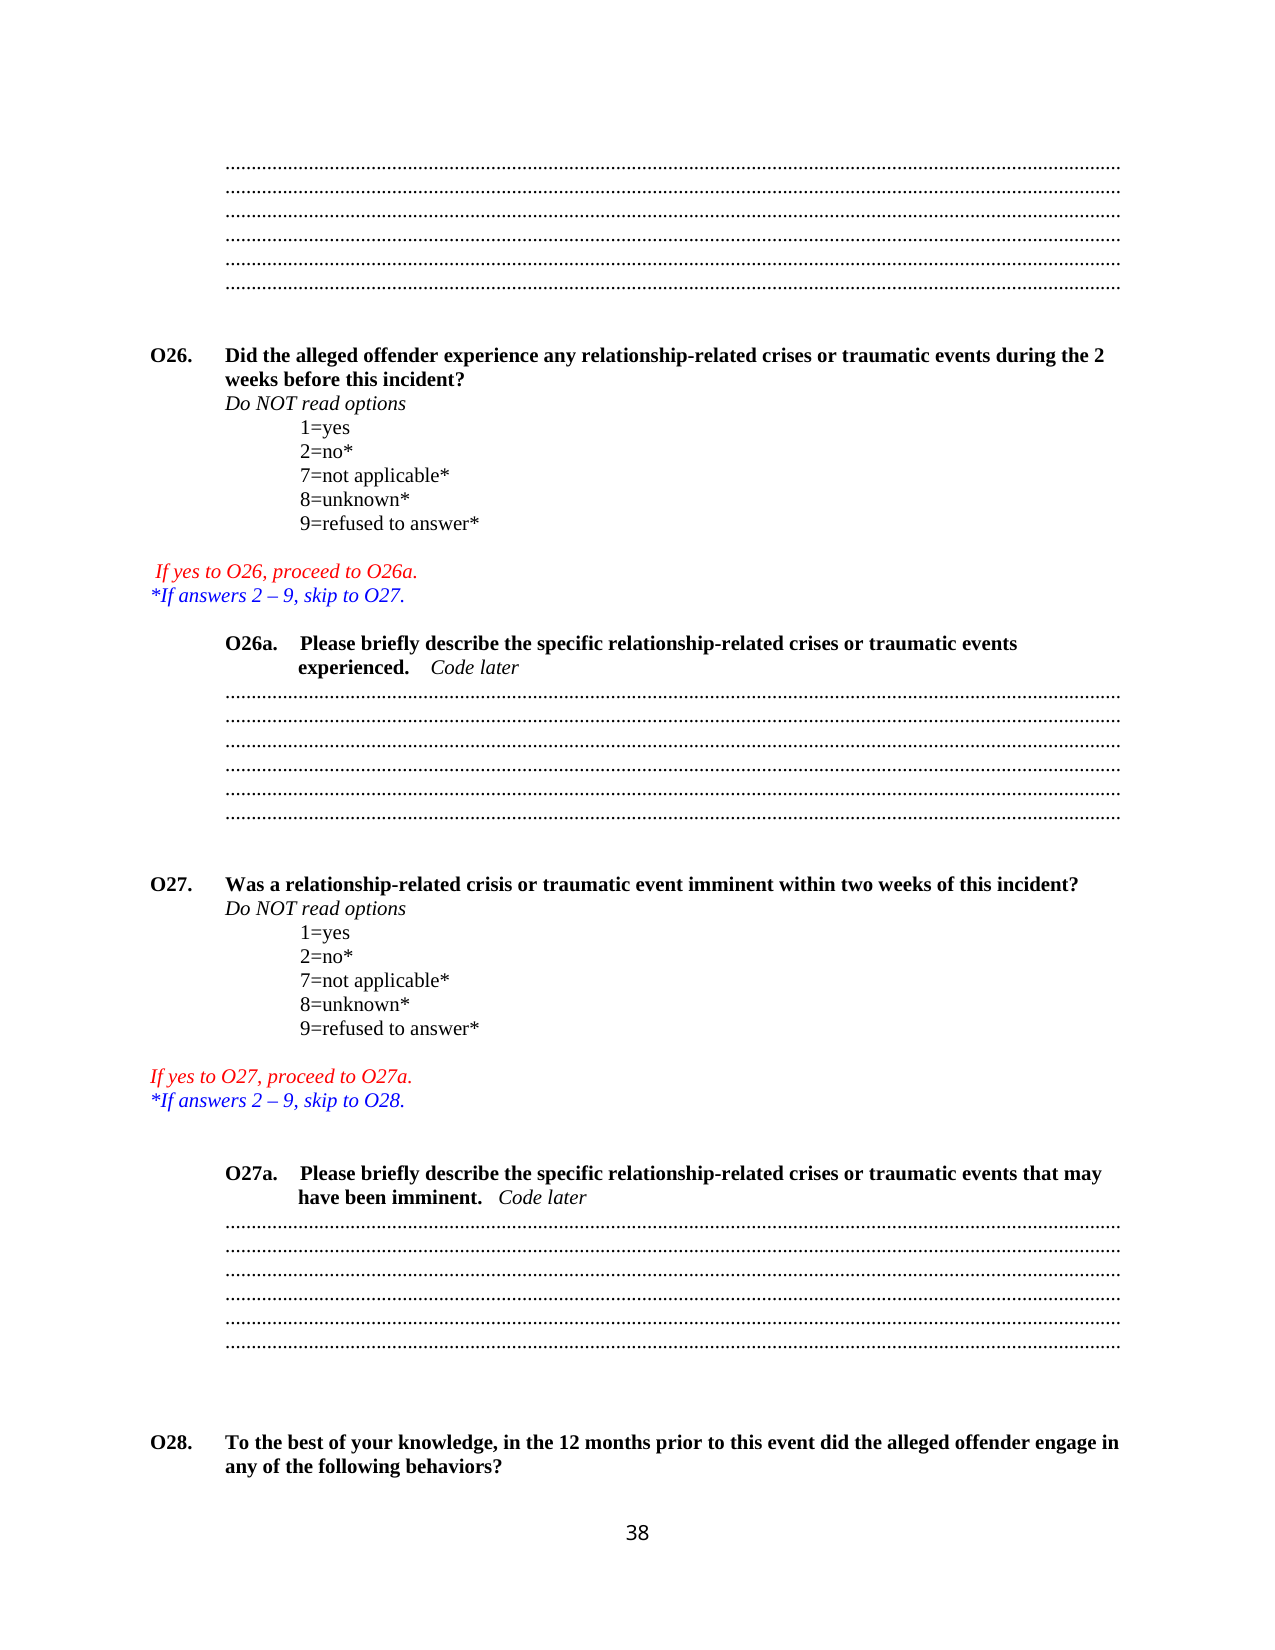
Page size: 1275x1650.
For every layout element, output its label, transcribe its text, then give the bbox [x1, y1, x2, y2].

text ............................................................................................................................................................................ [150, 703, 1125, 727]
text *If answers 2 – 9, skip to O28. [150, 1088, 1125, 1112]
text ............................................................................................................................................................................ [150, 198, 1125, 222]
text If yes to O27, proceed to O27a. [150, 1064, 1125, 1088]
text ............................................................................................................................................................................ [150, 222, 1125, 246]
text ............................................................................................................................................................................ [150, 1257, 1125, 1281]
text O27a. Please briefly describe the specific relationship-related crises or traumatic events that may [225, 1161, 1125, 1185]
text experienced. Code later [225, 655, 1125, 679]
text ............................................................................................................................................................................ [225, 270, 1125, 294]
text ............................................................................................................................................................................ [150, 679, 1125, 703]
text ............................................................................................................................................................................ [150, 1305, 1125, 1329]
text 1=yes [300, 920, 1125, 944]
text ............................................................................................................................................................................ [225, 1329, 1125, 1353]
text 7=not applicable* [300, 463, 1125, 487]
text 7=not applicable* [300, 968, 1125, 992]
text 2=no* [300, 439, 1125, 463]
text 1=yes [300, 415, 1125, 439]
text O26a. Please briefly describe the specific relationship-related crises or traumatic events [225, 631, 1125, 655]
text If yes to O26, proceed to O26a. [150, 559, 1125, 583]
text have been imminent. Code later [225, 1185, 1125, 1209]
text ............................................................................................................................................................................ [150, 1281, 1125, 1305]
text 8=unknown* [300, 487, 1125, 511]
text O28. To the best of your knowledge, in the 12 months prior to this event did the alleged offender engage in any of the following behaviors? [150, 1430, 1125, 1478]
text 8=unknown* [300, 992, 1125, 1016]
text O27. Was a relationship-related crisis or traumatic event imminent within two weeks of this incident? [150, 872, 1125, 896]
text O26. Did the alleged offender experience any relationship-related crises or traumatic events during the 2 weeks before this incident? [150, 342, 1125, 391]
text 9=refused to answer* [300, 1016, 1125, 1040]
text ............................................................................................................................................................................ [150, 776, 1125, 800]
text ............................................................................................................................................................................ [150, 1233, 1125, 1257]
text ............................................................................................................................................................................ [150, 246, 1125, 270]
text *If answers 2 – 9, skip to O27. [150, 583, 1125, 607]
text ............................................................................................................................................................................ [150, 727, 1125, 752]
text ............................................................................................................................................................................ [150, 150, 1125, 174]
text 2=no* [300, 944, 1125, 968]
text ............................................................................................................................................................................ [225, 800, 1125, 824]
text Do NOT read options [225, 391, 1125, 415]
text Do NOT read options [225, 896, 1125, 920]
text ............................................................................................................................................................................ [150, 752, 1125, 776]
text 9=refused to answer* [300, 511, 1125, 535]
text ............................................................................................................................................................................ [150, 1209, 1125, 1233]
text ............................................................................................................................................................................ [150, 174, 1125, 198]
